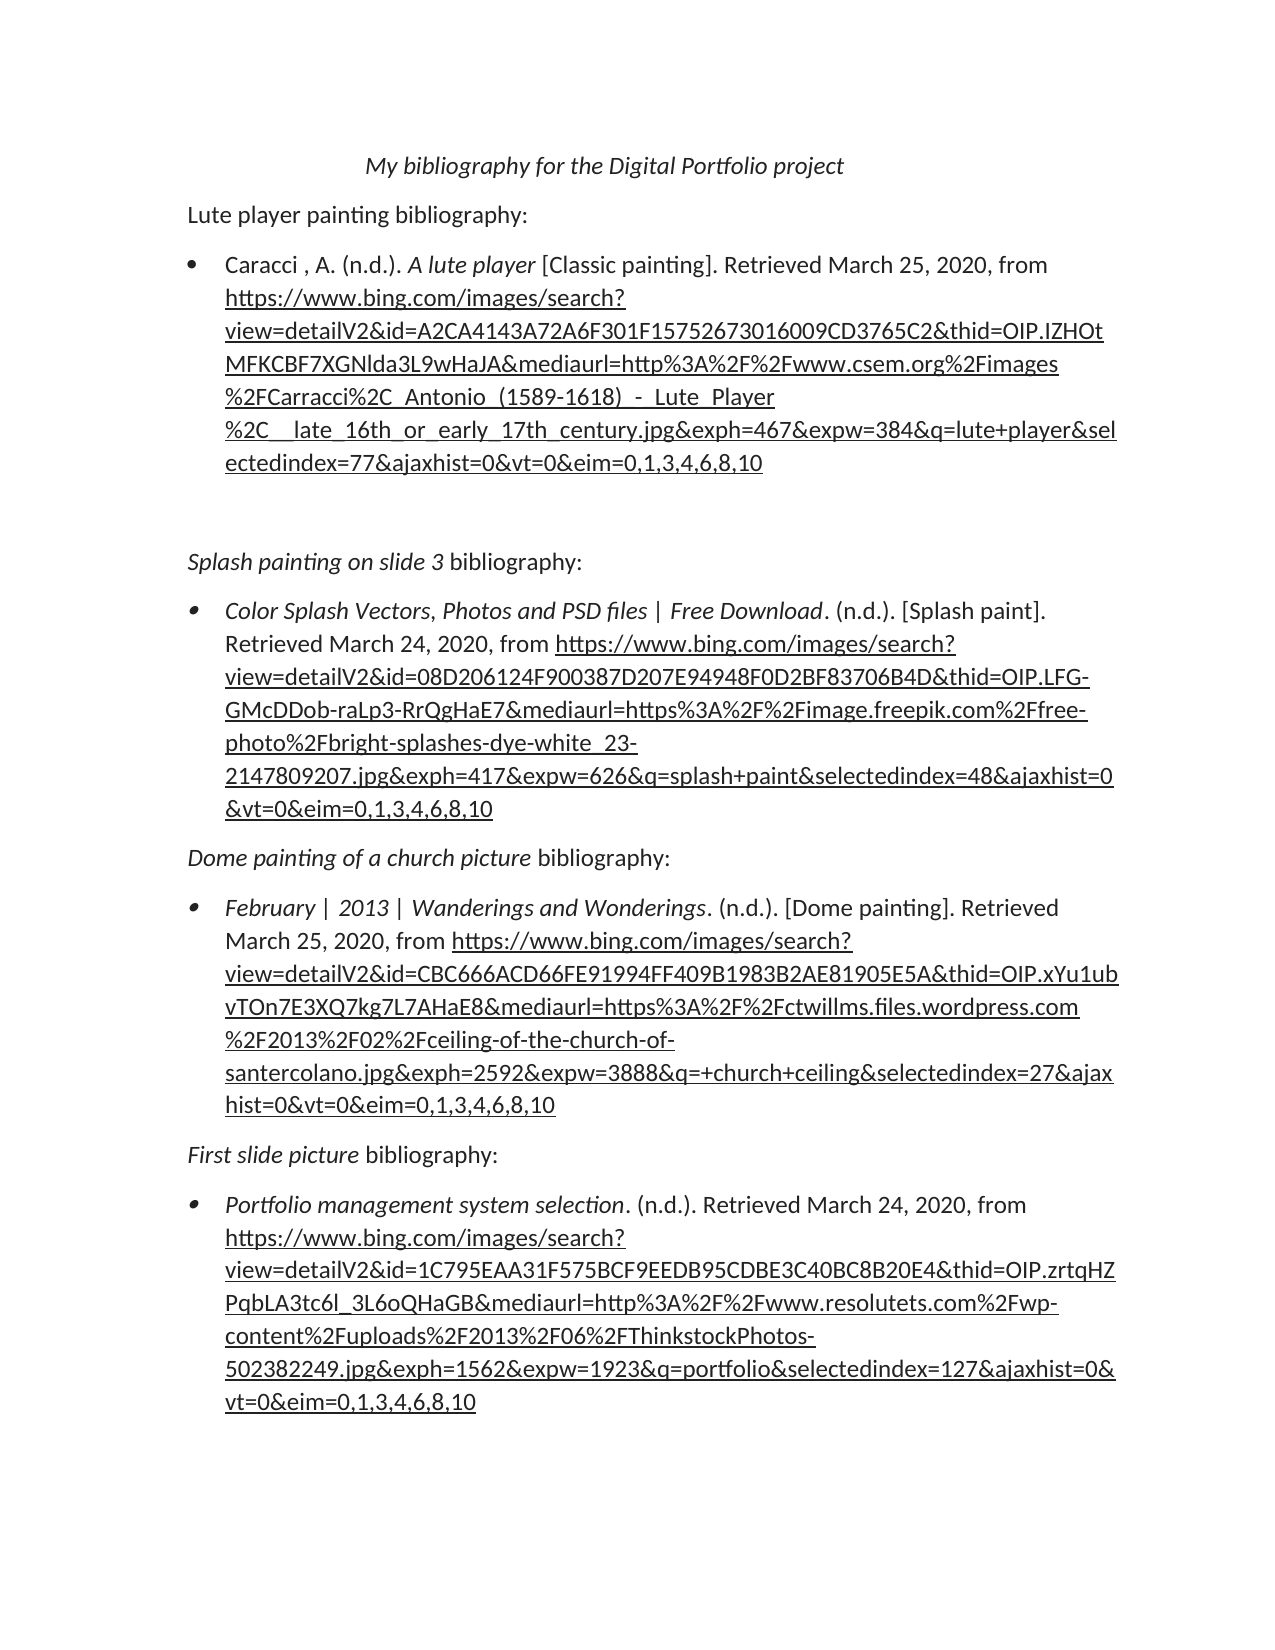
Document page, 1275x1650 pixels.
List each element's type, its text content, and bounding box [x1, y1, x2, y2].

text My bibliography for the Digital Portfolio project [150, 150, 1125, 181]
text Splash painting on slide 3 bibliography: [187, 546, 1125, 576]
text Dome painting of a church picture bibliography: [187, 842, 1125, 873]
text Lute player painting bibliography: [187, 199, 1125, 230]
list Portfolio management system selection. (n.d.). Retrieved March 24, 2020, from https://www.bing.com/images/search?view=detailV2&id=1C795EAA31F575BCF9EEDB95CDBE3C40BC8B20E4&thid=OIP.zrtqHZPqbLA3tc6l_3L6oQHaGB&mediaurl=http%3A%2F%2Fwww.resolutets.com%2Fwp-content%2Fuploads%2F2013%2F06%2FThinkstockPhotos-502382249.jpg&exph=1562&expw=1923&q=portfolio&selectedindex=127&ajaxhist=0&vt=0&eim=0,1,3,4,6,8,10 [187, 1189, 1125, 1417]
list Caracci , A. (n.d.). A lute player [Classic painting]. Retrieved March 25, 2020, from https://www.bing.com/images/search?view=detailV2&id=A2CA4143A72A6F301F15752673016009CD3765C2&thid=OIP.IZHOtMFKCBF7XGNlda3L9wHaJA&mediaurl=http%3A%2F%2Fwww.csem.org%2Fimages%2FCarracci%2C_Antonio_(1589-1618)_-_Lute_Player%2C__late_16th_or_early_17th_century.jpg&exph=467&expw=384&q=lute+player&selectedindex=77&ajaxhist=0&vt=0&eim=0,1,3,4,6,8,10 [187, 249, 1125, 477]
list February | 2013 | Wanderings and Wonderings. (n.d.). [Dome painting]. Retrieved March 25, 2020, from https://www.bing.com/images/search?view=detailV2&id=CBC666ACD66FE91994FF409B1983B2AE81905E5A&thid=OIP.xYu1ubvTOn7E3XQ7kg7L7AHaE8&mediaurl=https%3A%2F%2Fctwillms.files.wordpress.com%2F2013%2F02%2Fceiling-of-the-church-of-santercolano.jpg&exph=2592&expw=3888&q=+church+ceiling&selectedindex=27&ajaxhist=0&vt=0&eim=0,1,3,4,6,8,10 [187, 892, 1125, 1120]
text First slide picture bibliography: [187, 1139, 1125, 1170]
list Color Splash Vectors, Photos and PSD files | Free Download. (n.d.). [Splash paint]. Retrieved March 24, 2020, from https://www.bing.com/images/search?view=detailV2&id=08D206124F900387D207E94948F0D2BF83706B4D&thid=OIP.LFG-GMcDDob-raLp3-RrQgHaE7&mediaurl=https%3A%2F%2Fimage.freepik.com%2Ffree-photo%2Fbright-splashes-dye-white_23-2147809207.jpg&exph=417&expw=626&q=splash+paint&selectedindex=48&ajaxhist=0&vt=0&eim=0,1,3,4,6,8,10 [187, 595, 1125, 823]
